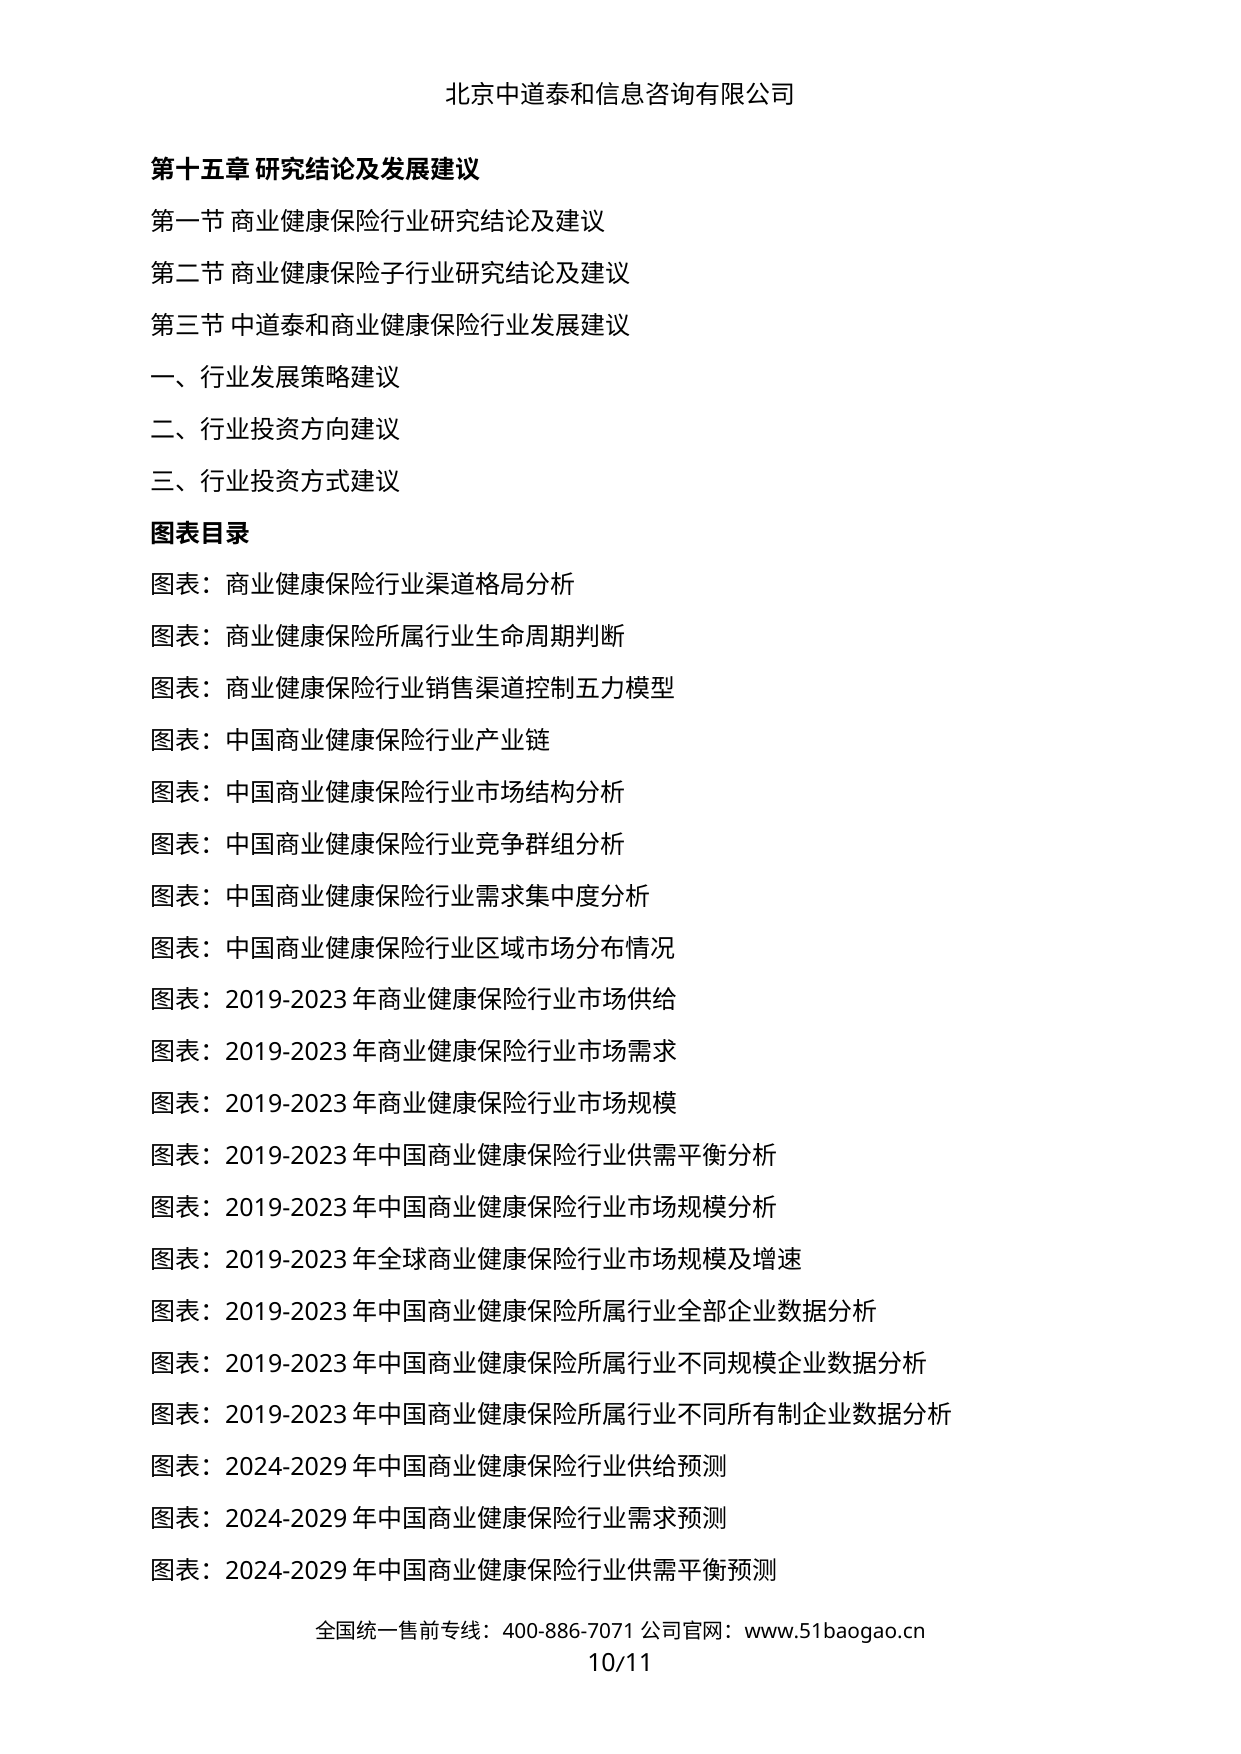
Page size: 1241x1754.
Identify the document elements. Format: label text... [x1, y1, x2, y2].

text 图表：2019-2023年中国商业健康保险所属行业不同规模企业数据分析 [150, 1343, 1090, 1379]
text 图表：2019-2023年全球商业健康保险行业市场规模及增速 [150, 1239, 1090, 1276]
text 图表：2019-2023年中国商业健康保险行业市场规模分析 [150, 1187, 1090, 1224]
text 图表：中国商业健康保险行业区域市场分布情况 [150, 928, 1090, 964]
text 图表：2019-2023年商业健康保险行业市场规模 [150, 1084, 1090, 1120]
text 图表：2019-2023年中国商业健康保险行业供需平衡分析 [150, 1136, 1090, 1172]
text 图表：2019-2023年中国商业健康保险所属行业不同所有制企业数据分析 [150, 1395, 1090, 1431]
text 图表：2024-2029年中国商业健康保险行业供给预测 [150, 1447, 1090, 1483]
text 图表：商业健康保险行业销售渠道控制五力模型 [150, 669, 1090, 705]
text 图表：中国商业健康保险行业市场结构分析 [150, 772, 1090, 809]
text 图表目录 [150, 513, 1090, 549]
text 第三节 中道泰和商业健康保险行业发展建议 [150, 306, 1090, 342]
text 第一节 商业健康保险行业研究结论及建议 [150, 202, 1090, 238]
text 图表：2024-2029年中国商业健康保险行业供需平衡预测 [150, 1551, 1090, 1587]
text 第十五章 研究结论及发展建议 [150, 150, 1090, 186]
text 图表：2019-2023年商业健康保险行业市场需求 [150, 1032, 1090, 1068]
text 图表：中国商业健康保险行业竞争群组分析 [150, 824, 1090, 861]
text 图表：商业健康保险行业渠道格局分析 [150, 565, 1090, 601]
text 第二节 商业健康保险子行业研究结论及建议 [150, 254, 1090, 290]
text 一、行业发展策略建议 [150, 357, 1090, 394]
text 三、行业投资方式建议 [150, 461, 1090, 497]
text 图表：商业健康保险所属行业生命周期判断 [150, 617, 1090, 653]
text 图表：2024-2029年中国商业健康保险行业需求预测 [150, 1499, 1090, 1535]
text 图表：中国商业健康保险行业需求集中度分析 [150, 876, 1090, 912]
text 图表：2019-2023年商业健康保险行业市场供给 [150, 980, 1090, 1016]
text 图表：2019-2023年中国商业健康保险所属行业全部企业数据分析 [150, 1291, 1090, 1327]
text 二、行业投资方向建议 [150, 409, 1090, 446]
text 图表：中国商业健康保险行业产业链 [150, 721, 1090, 757]
